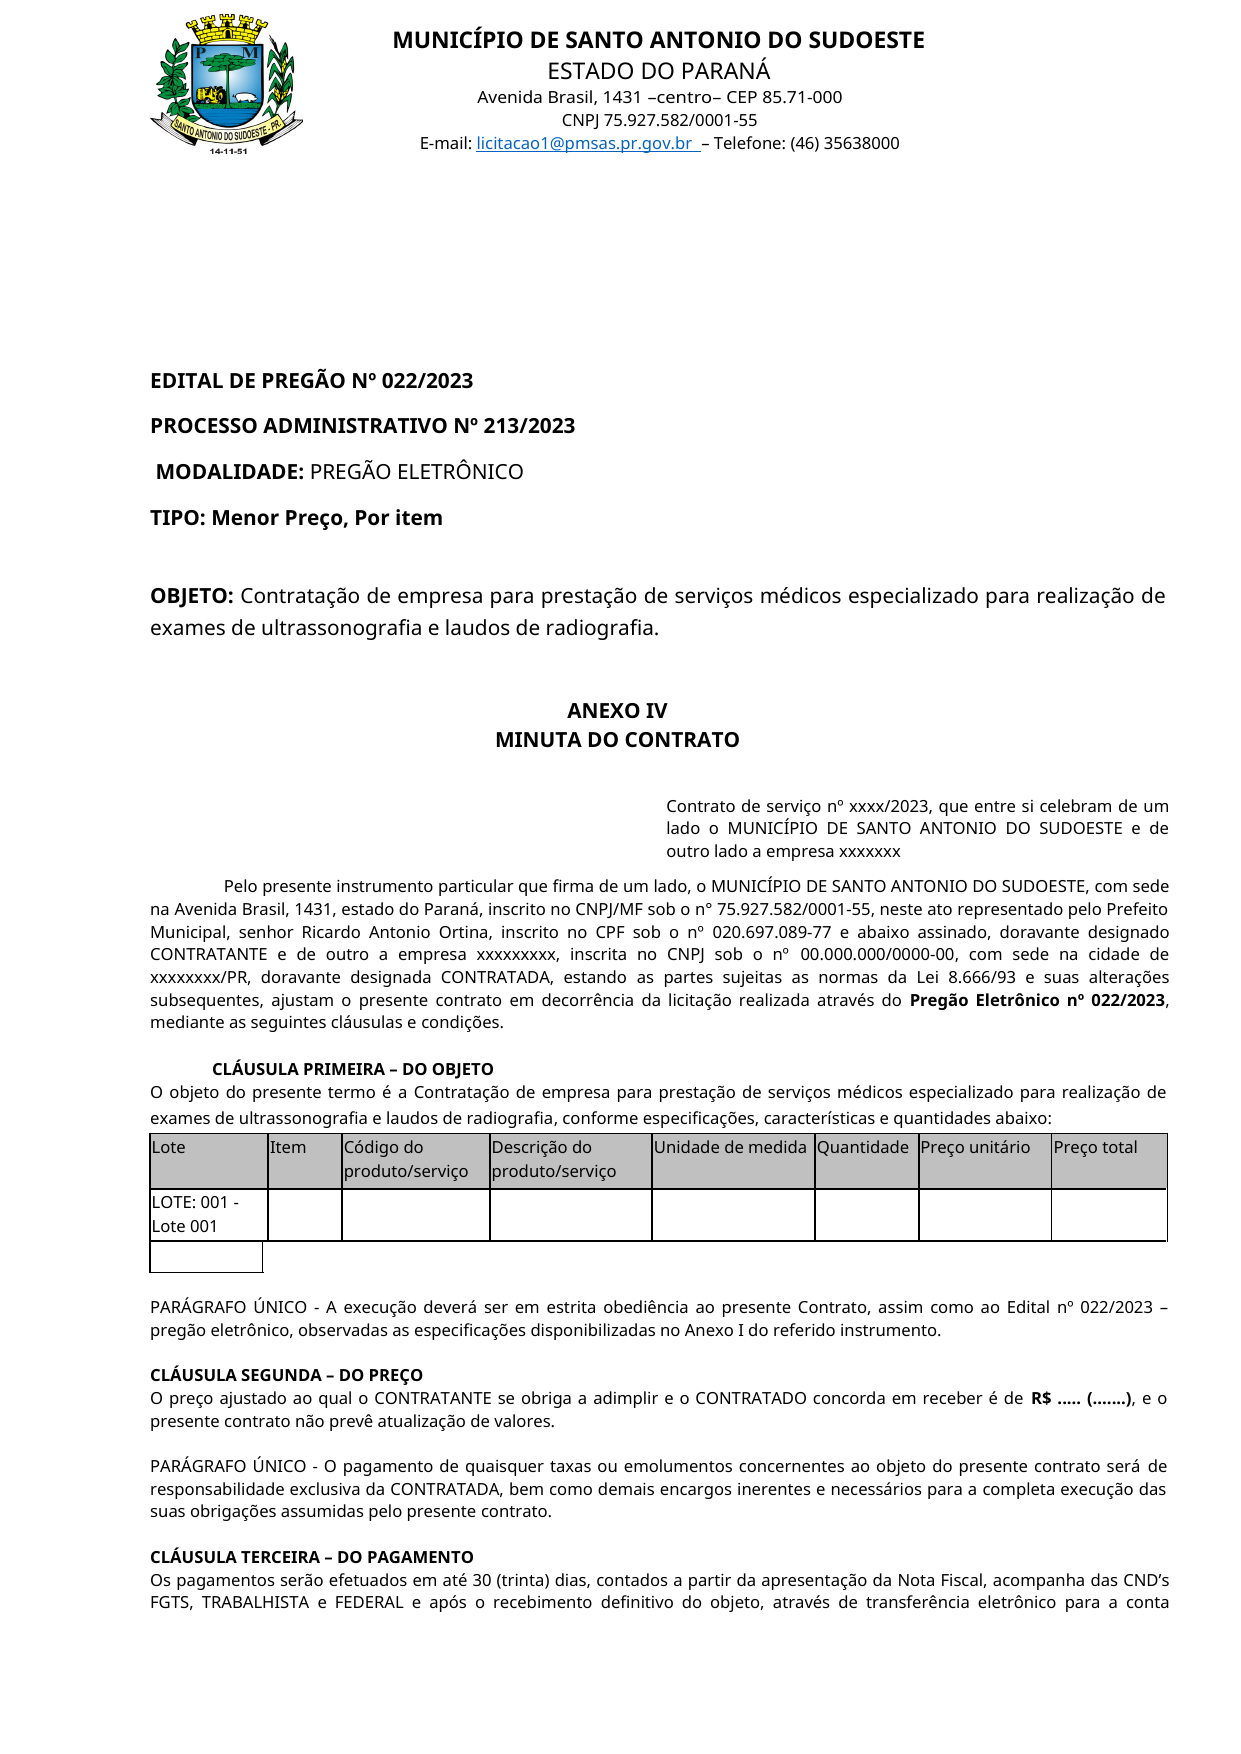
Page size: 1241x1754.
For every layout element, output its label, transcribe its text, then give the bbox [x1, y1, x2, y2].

text MINUTA DO CONTRATO [150, 725, 1085, 753]
table_cell [269, 1190, 341, 1240]
table_header Descrição do produto/serviço [491, 1134, 651, 1188]
text TIPO: Menor Preço, Por item [150, 503, 852, 531]
table_cell [151, 1242, 262, 1271]
table_cell [816, 1190, 918, 1240]
table_cell [653, 1190, 814, 1240]
text CLÁUSULA PRIMEIRA – DO OBJETO [150, 1058, 1100, 1080]
text CLÁUSULA SEGUNDA – DO PREÇO [150, 1364, 1099, 1387]
table_cell [1052, 1188, 1167, 1240]
text CLÁUSULA TERCEIRA – DO PAGAMENTO [150, 1546, 1099, 1568]
text Pelo presente instrumento particular que firma de um lado, o MUNICÍPIO DE SANTO ANTONIO DO SUDOESTE, com sede na Avenida Brasil, 1431, estado do Paraná, inscrito no CNPJ/MF sob o n° 75.927.582/0001-55, neste ato representado pelo Prefeito Municipal, senhor Ricardo Antonio Ortina, inscrito no CPF sob o nº 020.697.089-77 e abaixo assinado, doravante designado CONTRATANTE e de outro a empresa xxxxxxxxx, inscrita no CNPJ sob o nº 00.000.000/0000-00, com sede na cidade de xxxxxxxx/PR, doravante designada CONTRATADA, estando as partes sujeitas as normas da Lei 8.666/93 e suas alterações subsequentes, ajustam o presente contrato em decorrência da licitação realizada através do Pregão Eletrônico nº 022/2023, mediante as seguintes cláusulas e condições. [150, 875, 1170, 1034]
table_header Preço total [1052, 1134, 1167, 1188]
table_header Item [269, 1134, 341, 1188]
text Contrato de serviço nº xxxx/2023, que entre si celebram de um lado o MUNICÍPIO DE SANTO ANTONIO DO SUDOESTE e de outro lado a empresa xxxxxxx [666, 794, 1170, 862]
table_header Lote [151, 1134, 267, 1188]
text PARÁGRAFO ÚNICO - A execução deverá ser em estrita obediência ao presente Contrato, assim como ao Edital nº 022/2023 – pregão eletrônico, observadas as especificações disponibilizadas no Anexo I do referido instrumento. [150, 1296, 1170, 1341]
table_cell [491, 1190, 651, 1240]
table_cell LOTE: 001 - Lote 001 [151, 1190, 267, 1240]
text PROCESSO ADMINISTRATIVO Nº 213/2023 [150, 411, 639, 440]
text PARÁGRAFO ÚNICO - O pagamento de quaisquer taxas ou emolumentos concernentes ao objeto do presente contrato será de responsabilidade exclusiva da CONTRATADA, bem como demais encargos inerentes e necessários para a completa execução das suas obrigações assumidas pelo presente contrato. [150, 1455, 1167, 1523]
table_header Unidade de medida [653, 1134, 814, 1188]
text OBJETO: Contratação de empresa para prestação de serviços médicos especializado para realização de exames de ultrassonografia e laudos de radiografia. [150, 581, 1167, 642]
picture [150, 14, 303, 154]
text O objeto do presente termo é a Contratação de empresa para prestação de serviços médicos especializado para realização de exames de ultrassonografia e laudos de radiografia, conforme especificações, características e quantidades abaixo: [150, 1080, 1167, 1129]
table_cell [920, 1190, 1051, 1240]
text MODALIDADE: PREGÃO ELETRÔNICO [150, 457, 620, 485]
table_header Código do produto/serviço [343, 1134, 489, 1188]
table_cell [343, 1190, 489, 1240]
text O preço ajustado ao qual o CONTRATANTE se obriga a adimplir e o CONTRATADO concorda em receber é de R$ ..... (.......), e o presente contrato não prevê atualização de valores. [150, 1387, 1167, 1432]
text ANEXO IV [150, 696, 1085, 725]
table_header Quantidade [816, 1134, 918, 1188]
text EDITAL DE PREGÃO Nº 022/2023 [150, 366, 884, 394]
table_header Preço unitário [920, 1134, 1051, 1188]
